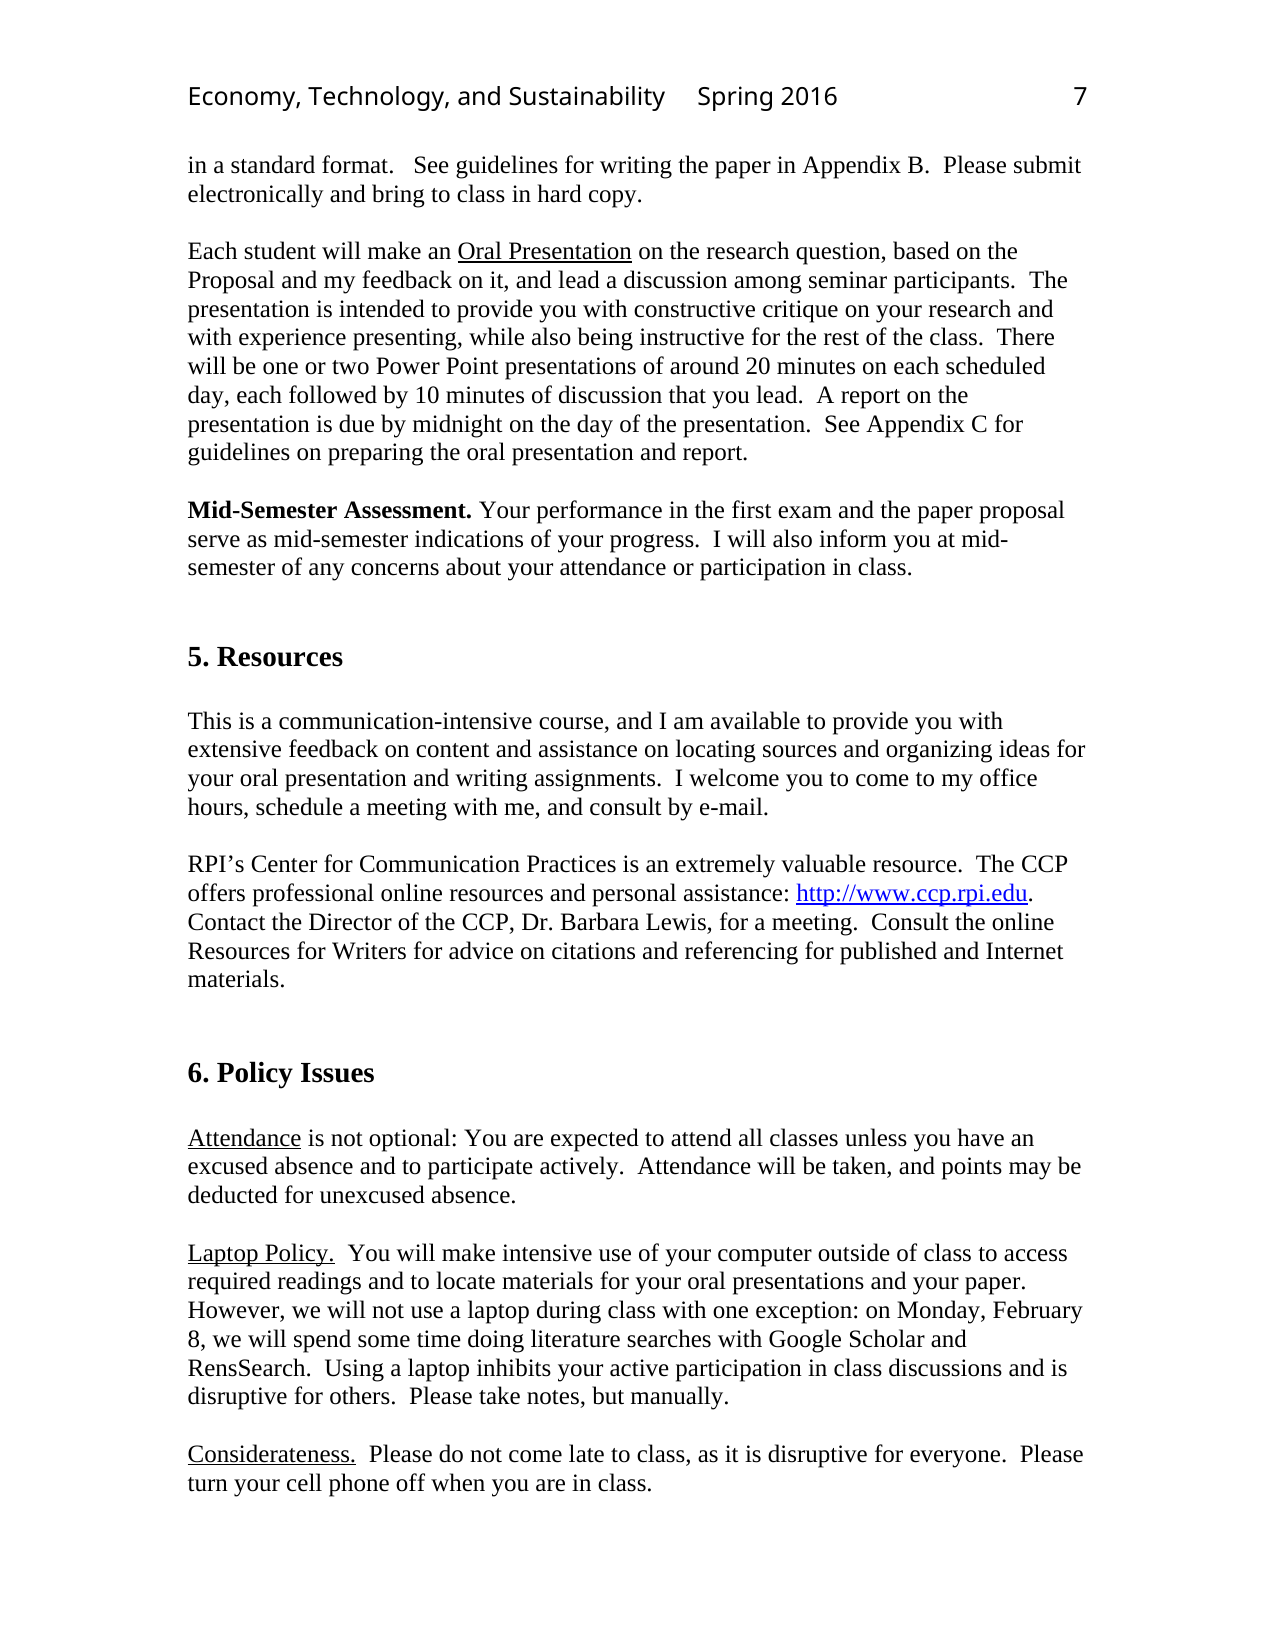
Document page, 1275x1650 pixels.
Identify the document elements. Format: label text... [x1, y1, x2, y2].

text Mid-Semester Assessment. Your performance in the first exam and the paper proposal serve as mid-semester indications of your progress. I will also inform you at mid-semester of any concerns about your attendance or participation in class. [187, 495, 1087, 581]
text Attendance is not optional: You are expected to attend all classes unless you have an excused absence and to participate actively. Attendance will be taken, and points may be deducted for unexcused absence. [187, 1123, 1087, 1209]
text 6. Policy Issues [187, 1056, 1087, 1089]
text Laptop Policy. You will make intensive use of your computer outside of class to access required readings and to locate materials for your oral presentations and your paper. However, we will not use a laptop during class with one exception: on Monday, February 8, we will spend some time doing literature searches with Google Scholar and RensSearch. Using a laptop inhibits your active participation in class discussions and is disruptive for others. Please take notes, but manually. [187, 1238, 1087, 1410]
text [187, 150, 1087, 207]
text Each student will make an Oral Presentation on the research question, based on the Proposal and my feedback on it, and lead a discussion among seminar participants. The presentation is intended to provide you with constructive critique on your research and with experience presenting, while also being instructive for the rest of the class. There will be one or two Power Point presentations of around 20 minutes on each scheduled day, each followed by 10 minutes of discussion that you lead. A report on the presentation is due by midnight on the day of the presentation. See Appendix C for guidelines on preparing the oral presentation and report. [187, 236, 1087, 466]
text 5. Resources [187, 639, 1087, 672]
text RPI’s Center for Communication Practices is an extremely valuable resource. The CCP offers professional online resources and personal assistance: http://www.ccp.rpi.edu. Contact the Director of the CCP, Dr. Barbara Lewis, for a meeting. Consult the online Resources for Writers for advice on citations and referencing for published and Internet materials. [187, 849, 1087, 993]
text This is a communication-intensive course, and I am available to provide you with extensive feedback on content and assistance on locating sources and organizing ideas for your oral presentation and writing assignments. I welcome you to come to my office hours, schedule a meeting with me, and consult by e-mail. [187, 706, 1087, 821]
text Considerateness. Please do not come late to class, as it is disruptive for everyone. Please turn your cell phone off when you are in class. [187, 1439, 1087, 1496]
